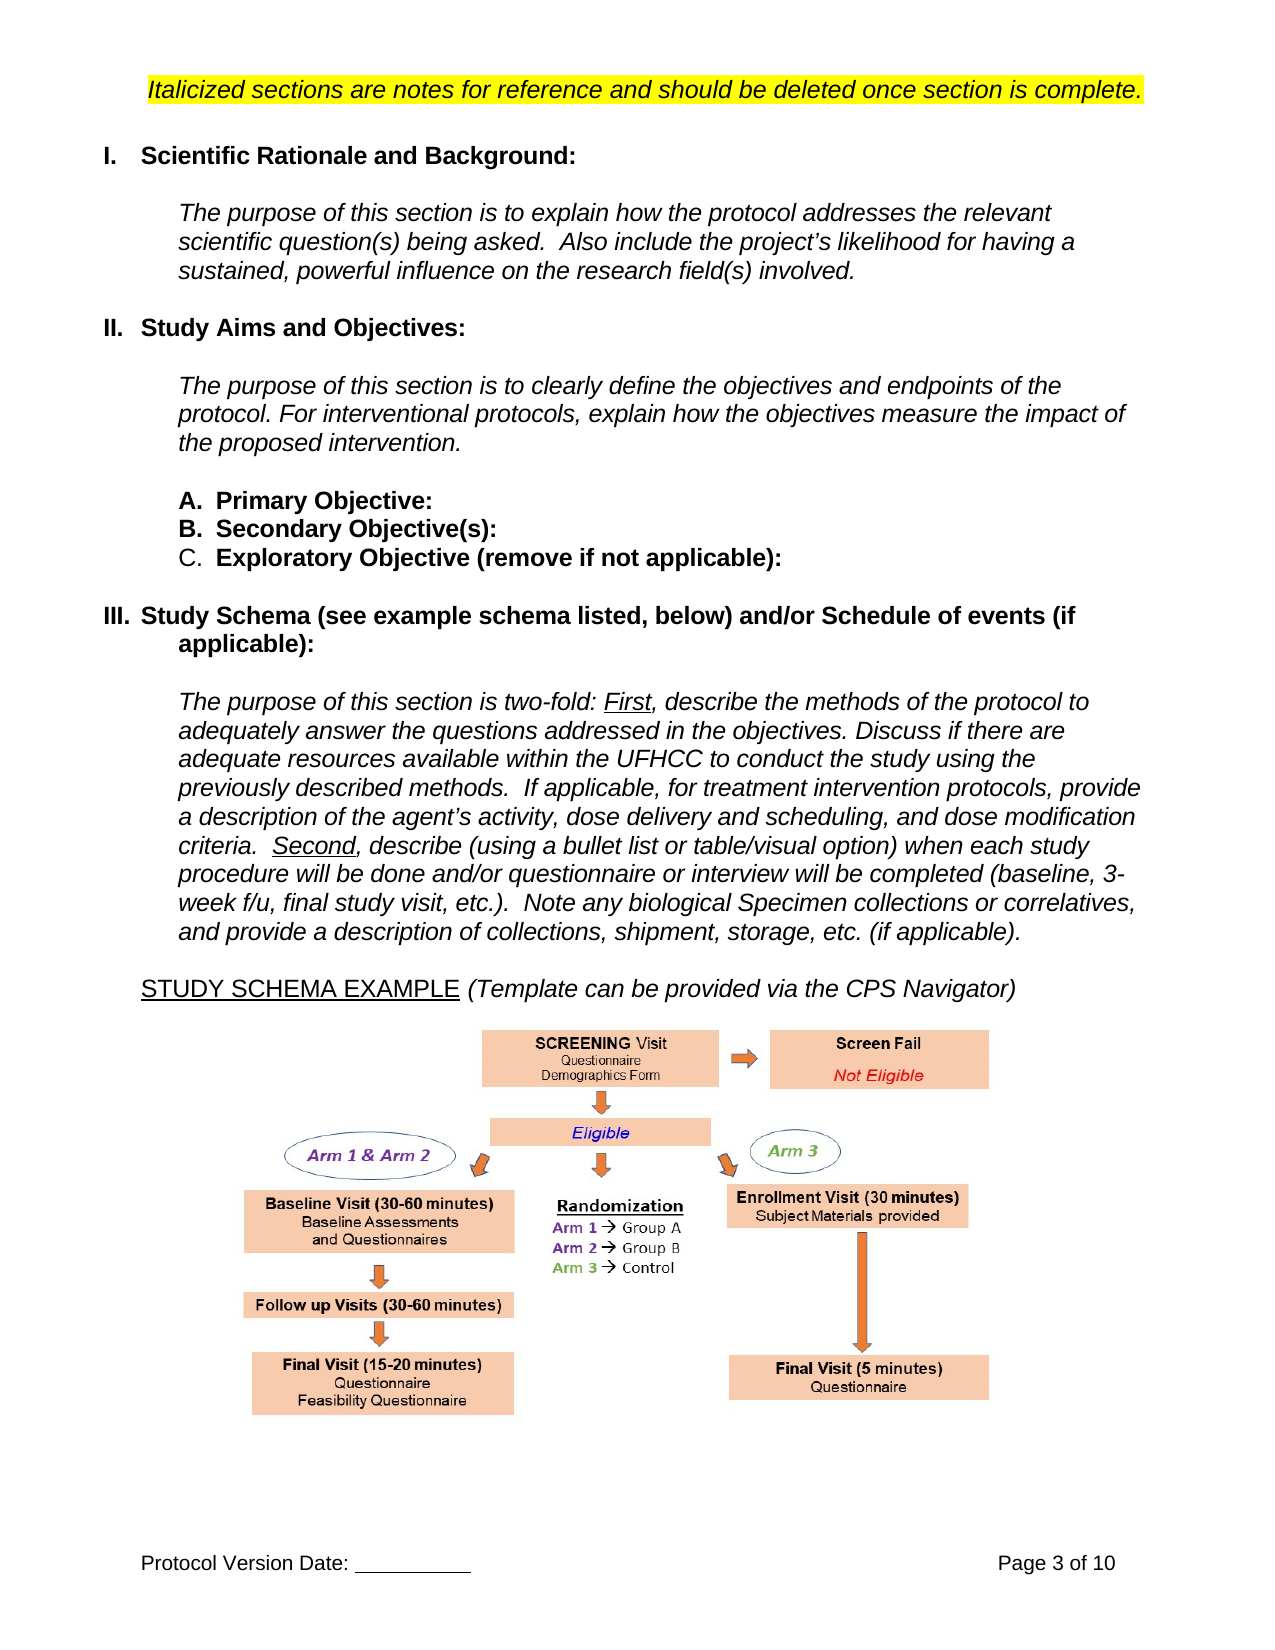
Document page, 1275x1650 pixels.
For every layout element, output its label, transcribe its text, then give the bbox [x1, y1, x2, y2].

text STUDY SCHEMA EXAMPLE (Template can be provided via the CPS Navigator) [141, 974, 1153, 1003]
list Study Schema (see example schema listed, below) and/or Schedule of events (if applicable): [103, 601, 1153, 658]
picture [229, 1018, 1002, 1424]
text The purpose of this section is two-fold: First, describe the methods of the protocol to adequately answer the questions addressed in the objectives. Discuss if there are adequate resources available within the UFHCC to conduct the study using the previously described methods. If applicable, for treatment intervention protocols, provide a description of the agent’s activity, dose delivery and scheduling, and dose modification criteria. Second, describe (using a bullet list or table/visual option) when each study procedure will be done and/or questionnaire or interview will be completed (baseline, 3-week f/u, final study visit, etc.). Note any biological Specimen collections or correlatives, and provide a description of collections, shipment, storage, etc. (if applicable). [178, 687, 1153, 946]
list Secondary Objective(s): [178, 514, 1153, 543]
text The purpose of this section is to clearly define the objectives and endpoints of the protocol. For interventional protocols, explain how the objectives measure the impact of the proposed intervention. [178, 371, 1153, 457]
list Study Aims and Objectives: [103, 313, 1153, 342]
list Exploratory Objective (remove if not applicable): [178, 543, 1153, 572]
text The purpose of this section is to explain how the protocol addresses the relevant scientific question(s) being asked. Also include the project’s likelihood for having a sustained, powerful influence on the research field(s) involved. [178, 198, 1153, 284]
list Primary Objective: [178, 486, 1153, 514]
list Scientific Rationale and Background: [103, 141, 1153, 169]
